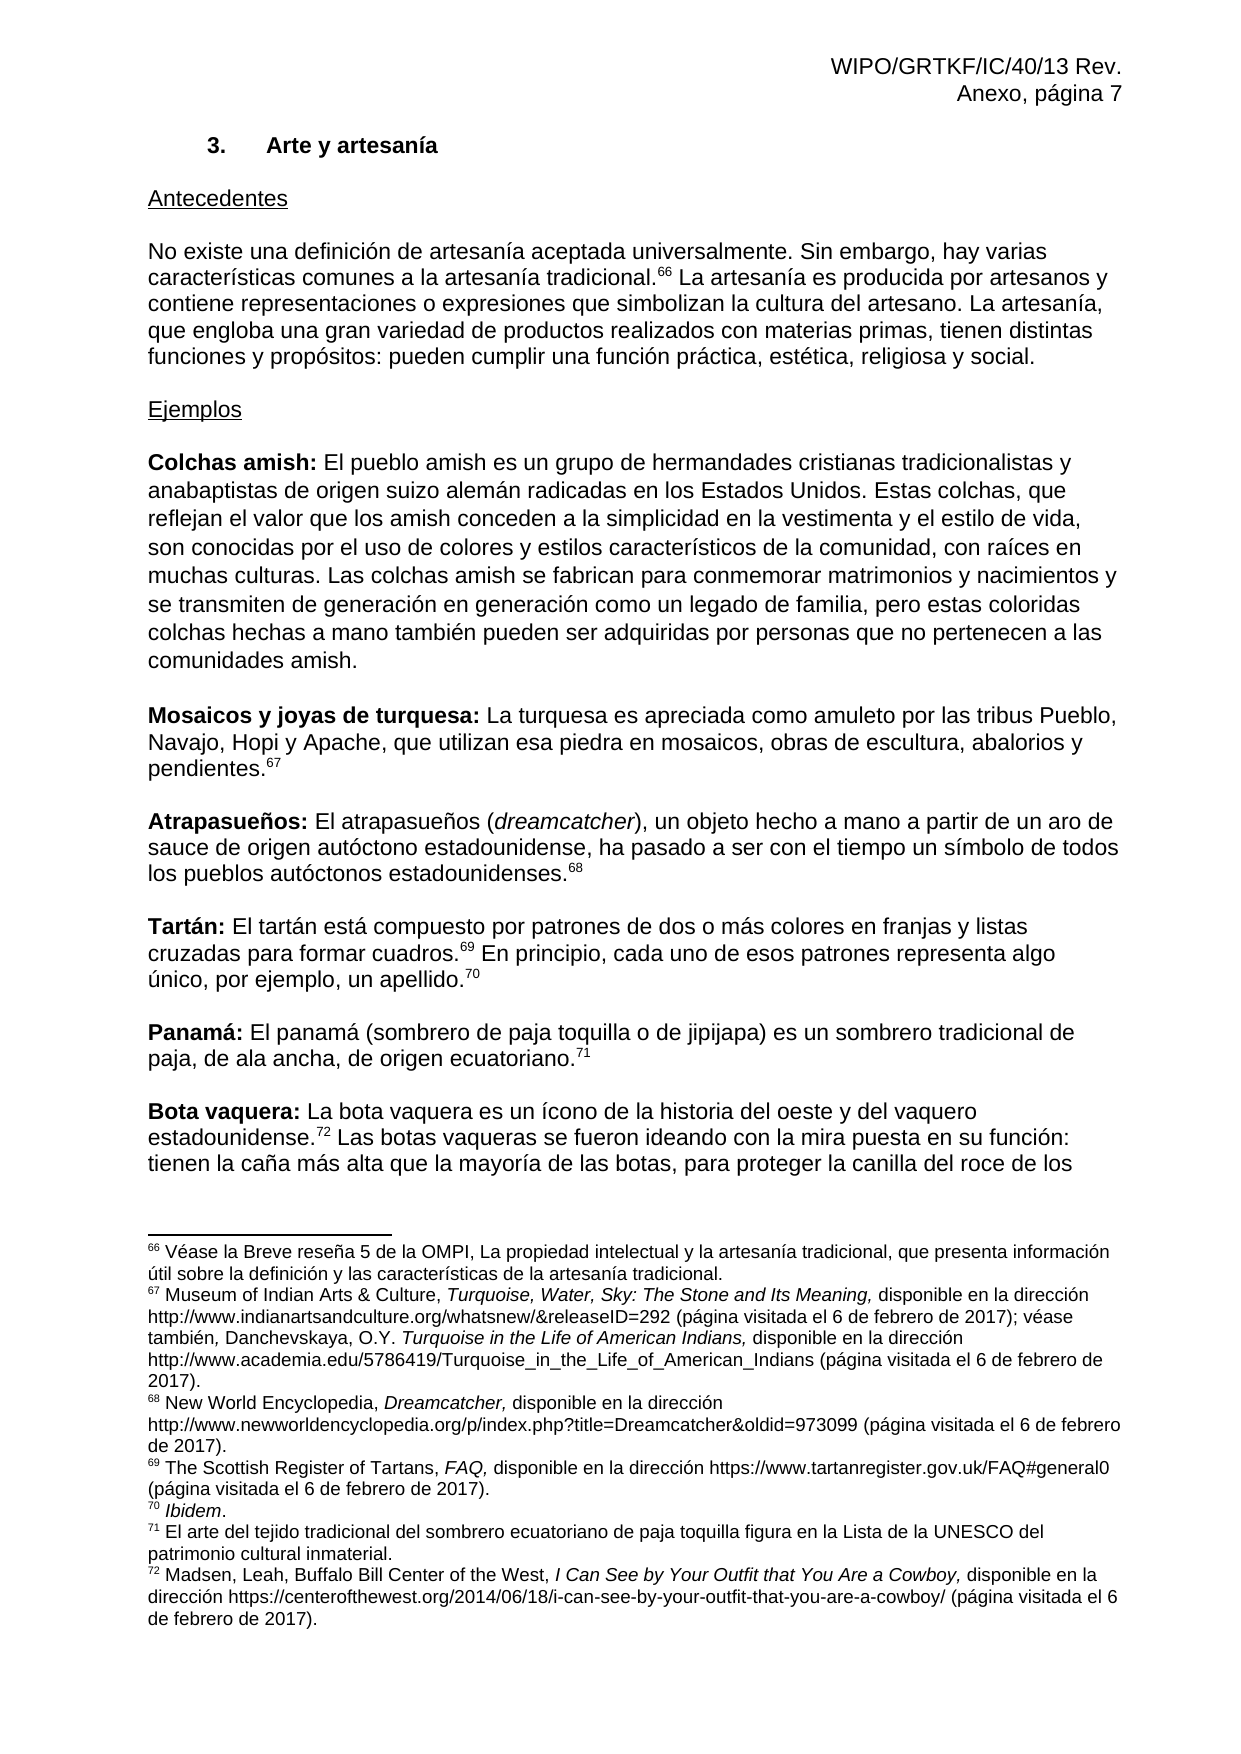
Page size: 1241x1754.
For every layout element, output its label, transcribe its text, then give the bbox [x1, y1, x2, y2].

text Atrapasueños: El atrapasueños (dreamcatcher), un objeto hecho a mano a partir de un aro de sauce de origen autóctono estadounidense, ha pasado a ser con el tiempo un símbolo de todos los pueblos autóctonos estadounidenses. [148, 808, 1122, 887]
text Mosaicos y joyas de turquesa: La turquesa es apreciada como amuleto por las tribus Pueblo, Navajo, Hopi y Apache, que utilizan esa piedra en mosaicos, obras de escultura, abalorios y pendientes. [148, 702, 1122, 781]
text 3. Arte y artesanía [207, 132, 1122, 158]
text Antecedentes [148, 185, 1122, 211]
text Panamá: El panamá (sombrero de paja toquilla o de jipijapa) es un sombrero tradicional de paja, de ala ancha, de origen ecuatoriano. [148, 1018, 1122, 1071]
text Colchas amish: El pueblo amish es un grupo de hermandades cristianas tradicionalistas y anabaptistas de origen suizo alemán radicadas en los Estados Unidos. Estas colchas, que reflejan el valor que los amish conceden a la simplicidad en la vestimenta y el estilo de vida, son conocidas por el uso de colores y estilos característicos de la comunidad, con raíces en muchas culturas. Las colchas amish se fabrican para conmemorar matrimonios y nacimientos y se transmiten de generación en generación como un legado de familia, pero estas coloridas colchas hechas a mano también pueden ser adquiridas por personas que no pertenecen a las comunidades amish. [148, 448, 1122, 674]
text No existe una definición de artesanía aceptada universalmente. Sin embargo, hay varias características comunes a la artesanía tradicional. La artesanía es producida por artesanos y contiene representaciones o expresiones que simbolizan la cultura del artesano. La artesanía, que engloba una gran variedad de productos realizados con materias primas, tienen distintas funciones y propósitos: pueden cumplir una función práctica, estética, religiosa y social. [148, 238, 1122, 369]
text Bota vaquera: La bota vaquera es un ícono de la historia del oeste y del vaquero estadounidense. Las botas vaqueras se fueron ideando con la mira puesta en su función: tienen la caña más alta que la mayoría de las botas, para proteger la canilla del roce de los arbustos y su puntera y talón están diseñados especialmente para deslizarse fácilmente en los estribos. [148, 1098, 1122, 1177]
text Tartán: El tartán está compuesto por patrones de dos o más colores en franjas y listas cruzadas para formar cuadros. En principio, cada uno de esos patrones representa algo único, por ejemplo, un apellido. [148, 913, 1122, 992]
text Ejemplos [148, 396, 1122, 422]
